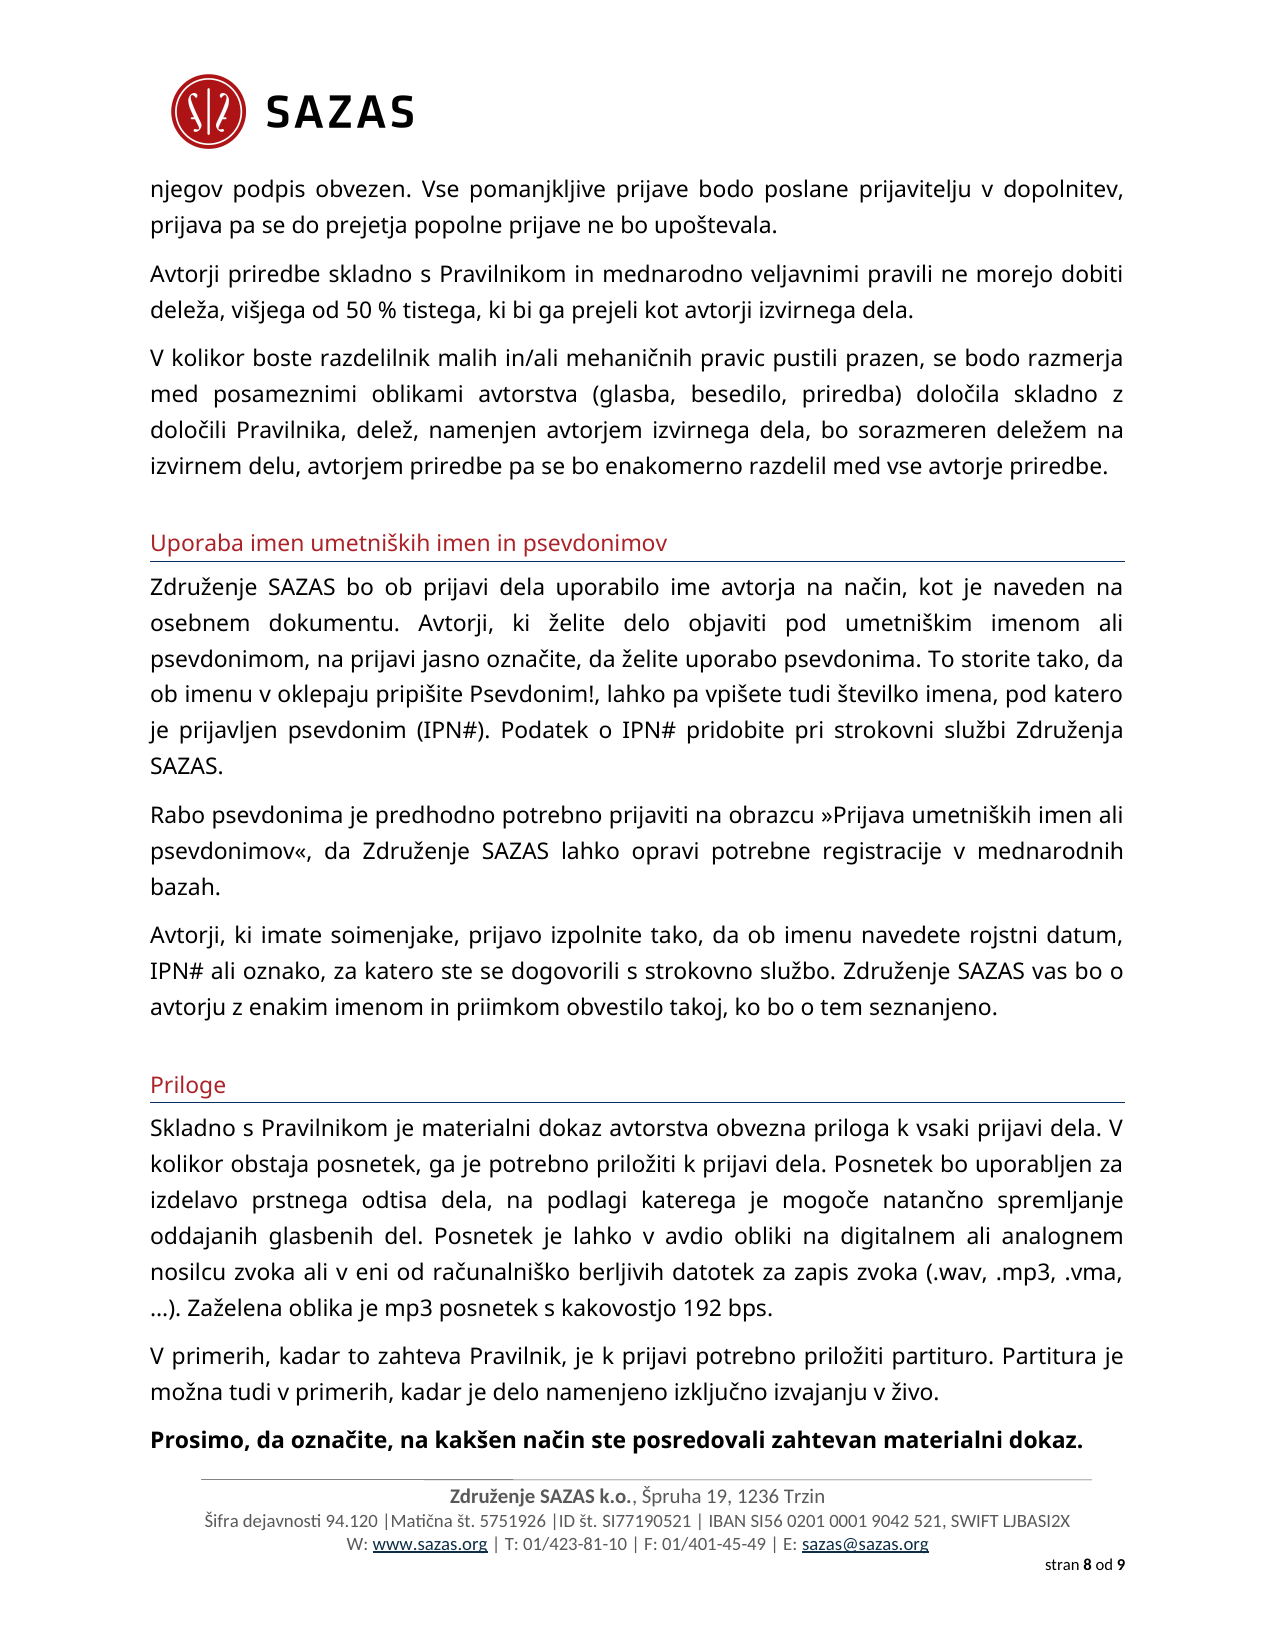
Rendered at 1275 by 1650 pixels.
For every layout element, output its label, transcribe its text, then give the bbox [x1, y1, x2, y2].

text Združenje SAZAS bo ob prijavi dela uporabilo ime avtorja na način, kot je naveden na osebnem dokumentu. Avtorji, ki želite delo objaviti pod umetniškim imenom ali psevdonimom, na prijavi jasno označite, da želite uporabo psevdonima. To storite tako, da ob imenu v oklepaju pripišite Psevdonim!, lahko pa vpišete tudi številko imena, pod katero je prijavljen psevdonim (IPN#). Podatek o IPN# pridobite pri strokovni službi Združenja SAZAS. [150, 571, 1125, 782]
text Prosimo, da označite, na kakšen način ste posredovali zahtevan materialni dokaz. [150, 1424, 1125, 1456]
subtitle Uporaba imen umetniških imen in psevdonimov [150, 527, 1125, 561]
text Avtorji priredbe skladno s Pravilnikom in mednarodno veljavnimi pravili ne morejo dobiti deleža, višjega od 50 % tistega, ki bi ga prejeli kot avtorji izvirnega dela. [150, 258, 1125, 325]
text V kolikor boste razdelilnik malih in/ali mehaničnih pravic pustili prazen, se bodo razmerja med posameznimi oblikami avtorstva (glasba, besedilo, priredba) določila skladno z določili Pravilnika, delež, namenjen avtorjem izvirnega dela, bo sorazmeren deležem na izvirnem delu, avtorjem priredbe pa se bo enakomerno razdelil med vse avtorje priredbe. [150, 342, 1125, 481]
text V primerih, kadar to zahteva Pravilnik, je k prijavi potrebno priložiti partituro. Partitura je možna tudi v primerih, kadar je delo namenjeno izključno izvajanju v živo. [150, 1340, 1125, 1407]
text Rabo psevdonima je predhodno potrebno prijaviti na obrazcu »Prijava umetniških imen ali psevdonimov«, da Združenje SAZAS lahko opravi potrebne registracije v mednarodnih bazah. [150, 799, 1125, 902]
subtitle Priloge [150, 1068, 1125, 1102]
text Avtorji, ki imate soimenjake, prijavo izpolnite tako, da ob imenu navedete rojstni datum, IPN# ali oznako, za katero ste se dogovorili s strokovno službo. Združenje SAZAS vas bo o avtorju z enakim imenom in priimkom obvestilo takoj, ko bo o tem seznanjeno. [150, 919, 1125, 1022]
picture [150, 53, 434, 151]
text Skladno s Pravilnikom je materialni dokaz avtorstva obvezna priloga k vsaki prijavi dela. V kolikor obstaja posnetek, ga je potrebno priložiti k prijavi dela. Posnetek bo uporabljen za izdelavo prstnega odtisa dela, na podlagi katerega je mogoče natančno spremljanje oddajanih glasbenih del. Posnetek je lahko v avdio obliki na digitalnem ali analognem nosilcu zvoka ali v eni od računalniško berljivih datotek za zapis zvoka (.wav, .mp3, .vma, …). Zaželena oblika je mp3 posnetek s kakovostjo 192 bps. [150, 1112, 1125, 1323]
